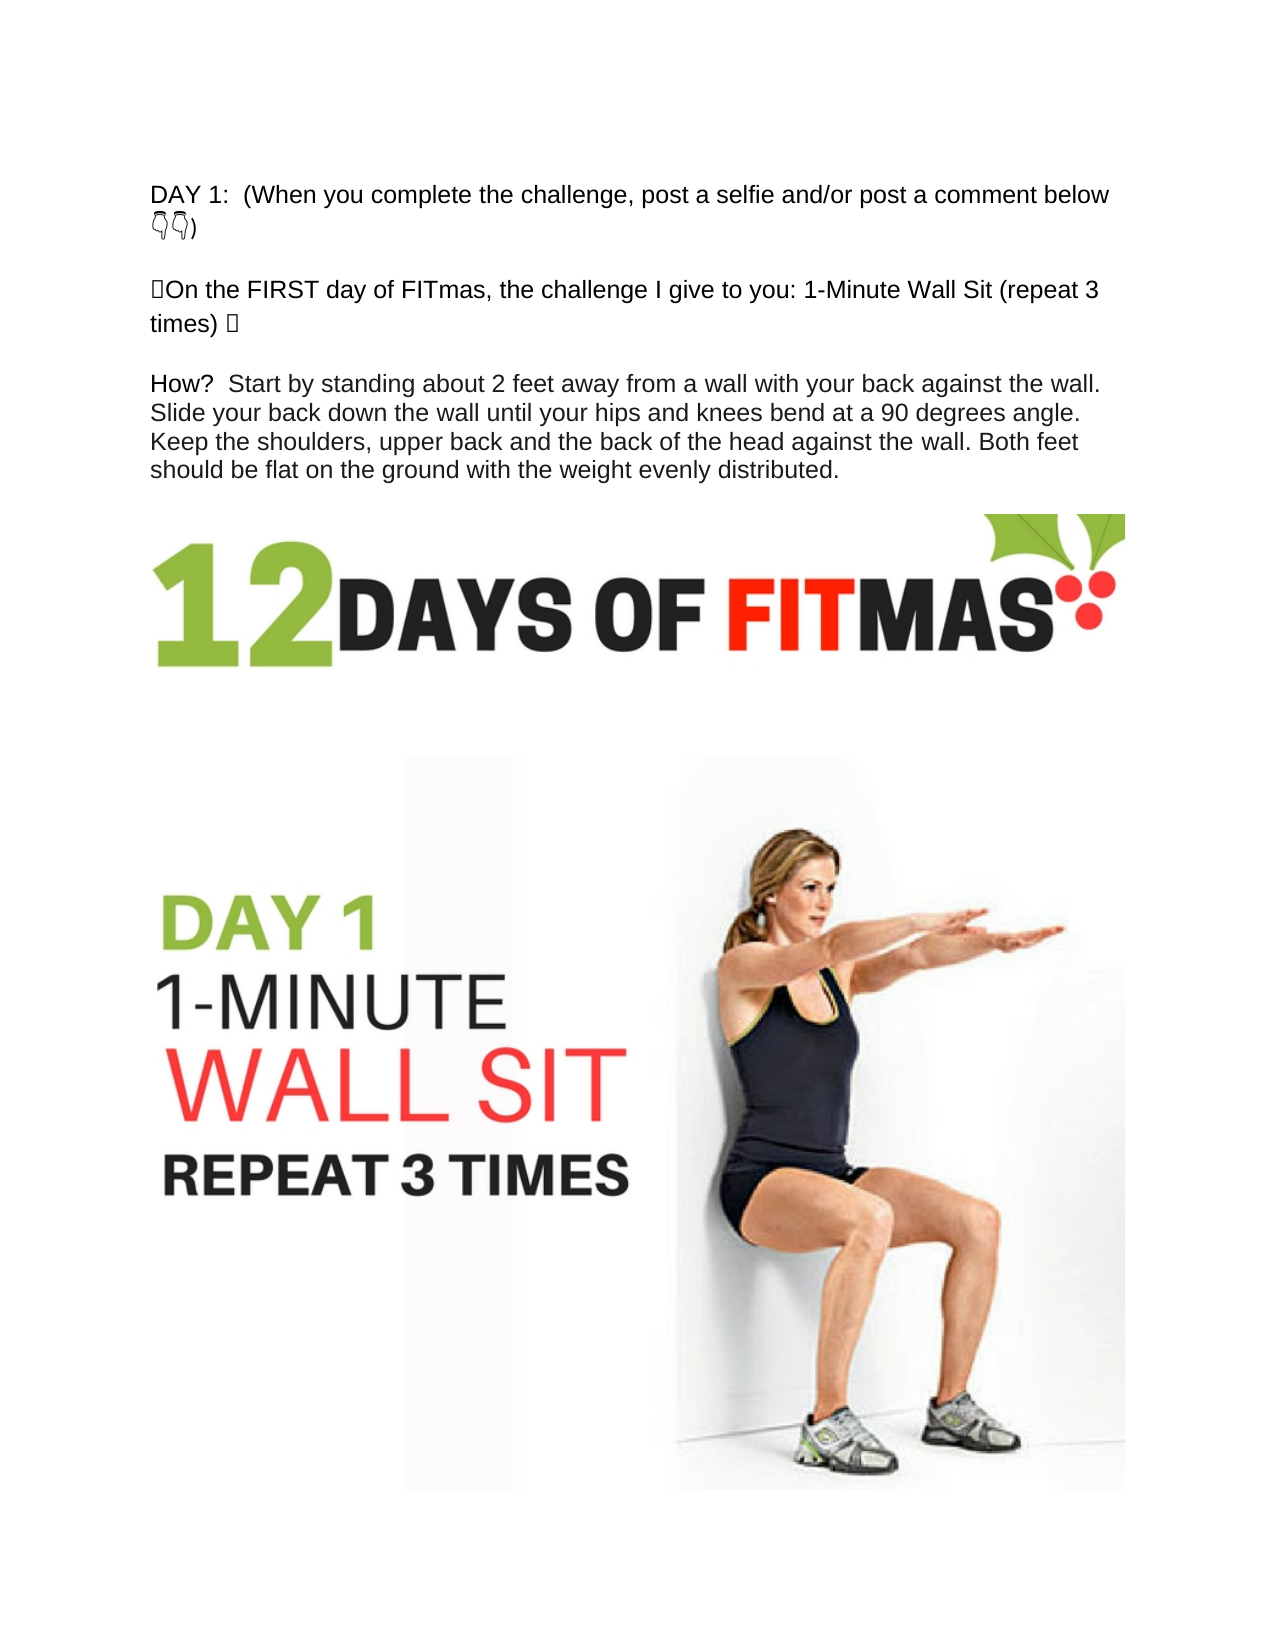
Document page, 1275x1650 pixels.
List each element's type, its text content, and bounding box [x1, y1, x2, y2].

text 🎶On the FIRST day of FITmas, the challenge I give to you: 1-Minute Wall Sit (repeat 3 times) 🎶 [150, 272, 1125, 340]
text DAY 1: (When you complete the challenge, post a selfie and/or post a comment below 👇👇) [150, 181, 1125, 243]
text How? Start by standing about 2 feet away from a wall with your back against the wall. Slide your back down the wall until your hips and knees bend at a 90 degrees angle. Keep the shoulders, upper back and the back of the head against the wall. Both feet should be flat on the ground with the weight evenly distributed. [150, 369, 1125, 484]
picture [150, 514, 1125, 1490]
